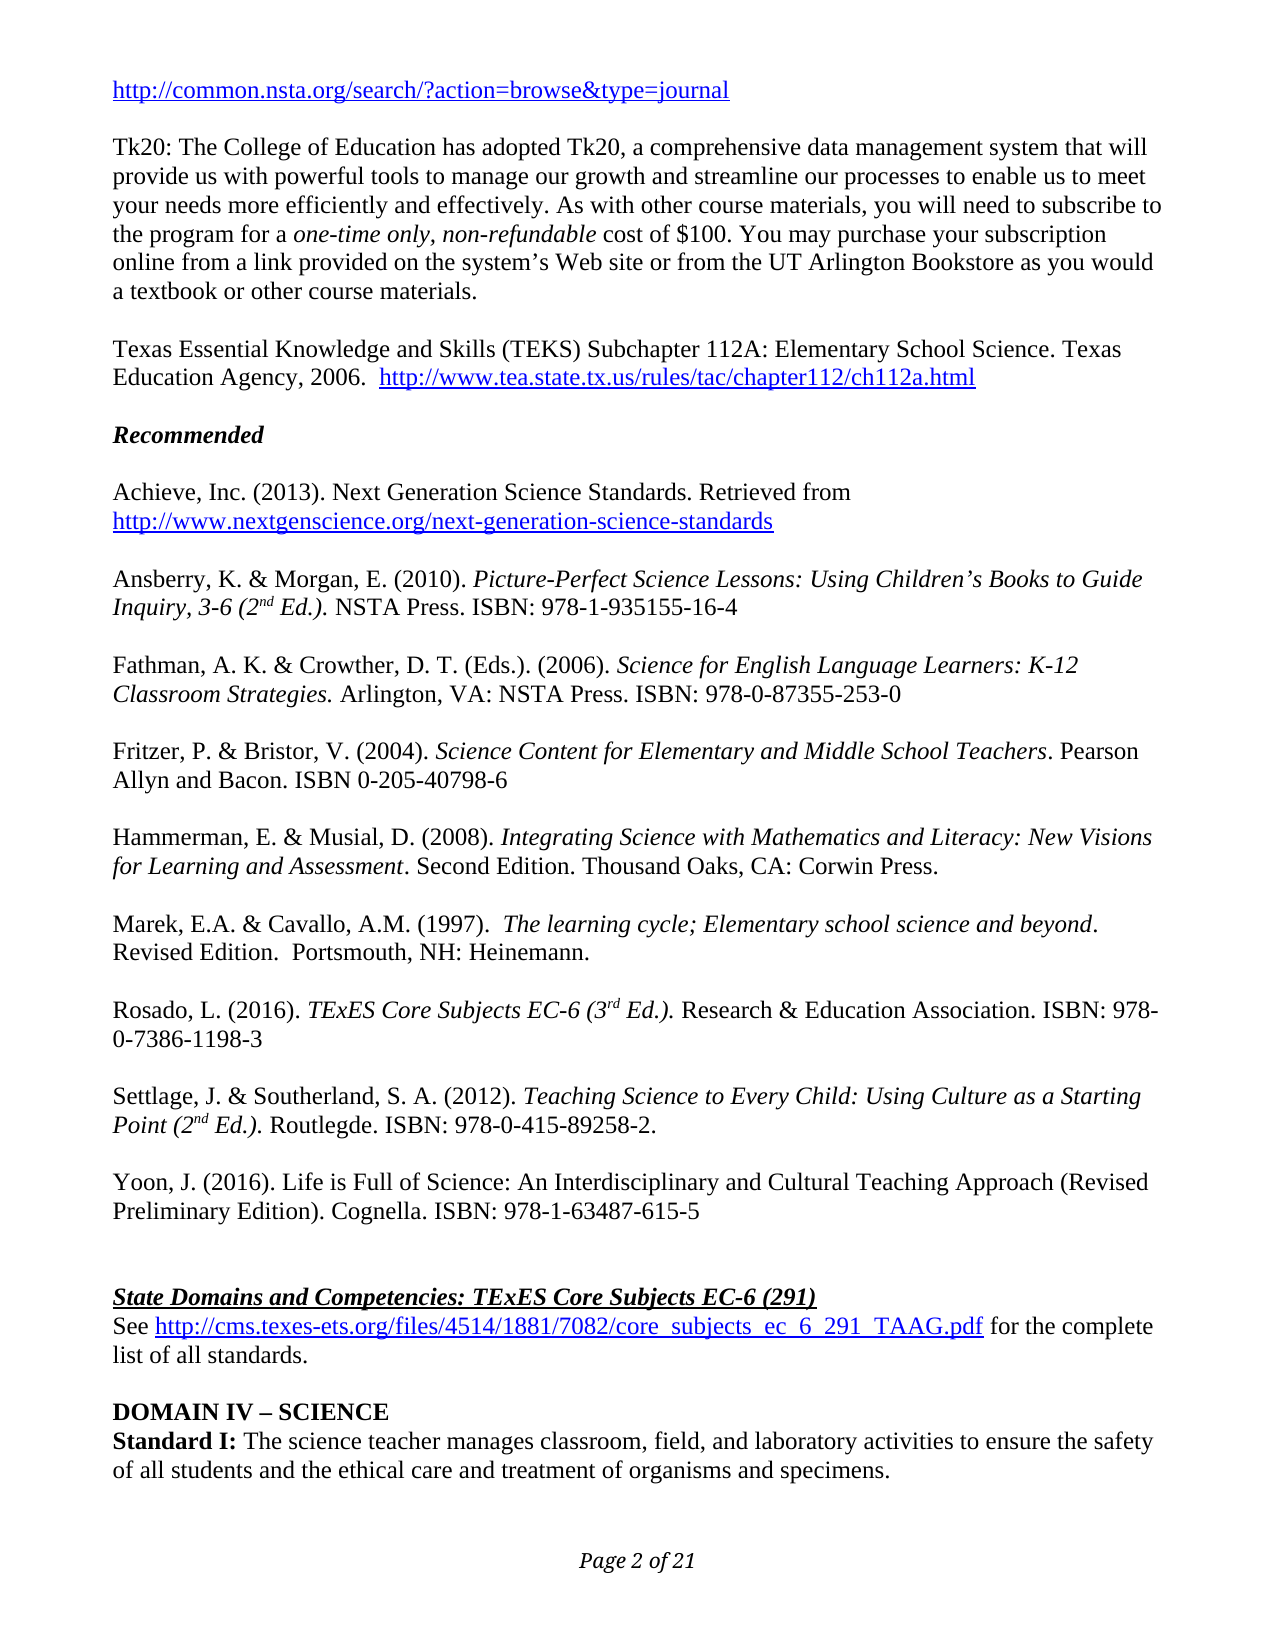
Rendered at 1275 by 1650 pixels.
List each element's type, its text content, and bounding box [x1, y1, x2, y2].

text Fathman, A. K. & Crowther, D. T. (Eds.). (2006). Science for English Language Learners: K-12 Classroom Strategies. Arlington, VA: NSTA Press. ISBN: 978-0-87355-253-0 [112, 650, 1162, 707]
text Tk20: The College of Education has adopted Tk20, a comprehensive data management system that will provide us with powerful tools to manage our growth and streamline our processes to enable us to meet your needs more efficiently and effectively. As with other course materials, you will need to subscribe to the program for a one-time only, non-refundable cost of $100. You may purchase your subscription online from a link provided on the system’s Web site or from the UT Arlington Bookstore as you would a textbook or other course materials. [112, 132, 1162, 305]
text Yoon, J. (2016). Life is Full of Science: An Interdisciplinary and Cultural Teaching Approach (Revised Preliminary Edition). Cognella. ISBN: 978-1-63487-615-5 [112, 1167, 1162, 1225]
text Ansberry, K. & Morgan, E. (2010). Picture-Perfect Science Lessons: Using Children’s Books to Guide Inquiry, 3-6 (2nd Ed.). NSTA Press. ISBN: 978-1-935155-16-4 [112, 564, 1162, 621]
text See http://cms.texes-ets.org/files/4514/1881/7082/core_subjects_ec_6_291_TAAG.pdf for the complete list of all standards. [112, 1311, 1162, 1369]
text State Domains and Competencies: TExES Core Subjects EC-6 (291) [112, 1282, 1162, 1311]
text Standard I: The science teacher manages classroom, field, and laboratory activities to ensure the safety of all students and the ethical care and treatment of organisms and specimens. [112, 1426, 1162, 1484]
text Recommended [112, 420, 1162, 449]
text Texas Essential Knowledge and Skills (TEKS) Subchapter 112A: Elementary School Science. Texas Education Agency, 2006. http://www.tea.state.tx.us/rules/tac/chapter112/ch112a.html [112, 334, 1162, 391]
text http://common.nsta.org/search/?action=browse&type=journal [112, 75, 1162, 104]
text Hammerman, E. & Musial, D. (2008). Integrating Science with Mathematics and Literacy: New Visions for Learning and Assessment. Second Edition. Thousand Oaks, CA: Corwin Press. [112, 822, 1162, 880]
text Rosado, L. (2016). TExES Core Subjects EC-6 (3rd Ed.). Research & Education Association. ISBN: 978-0-7386-1198-3 [112, 995, 1162, 1052]
text Marek, E.A. & Cavallo, A.M. (1997). The learning cycle; Elementary school science and beyond. Revised Edition. Portsmouth, NH: Heinemann. [112, 909, 1162, 966]
text Settlage, J. & Southerland, S. A. (2012). Teaching Science to Every Child: Using Culture as a Starting Point (2nd Ed.). Routlegde. ISBN: 978-0-415-89258-2. [112, 1081, 1162, 1139]
text DOMAIN IV – SCIENCE [112, 1397, 1162, 1426]
text Achieve, Inc. (2013). Next Generation Science Standards. Retrieved from http://www.nextgenscience.org/next-generation-science-standards [112, 477, 1162, 535]
text Fritzer, P. & Bristor, V. (2004). Science Content for Elementary and Middle School Teachers. Pearson Allyn and Bacon. ISBN 0-205-40798-6 [112, 736, 1162, 794]
